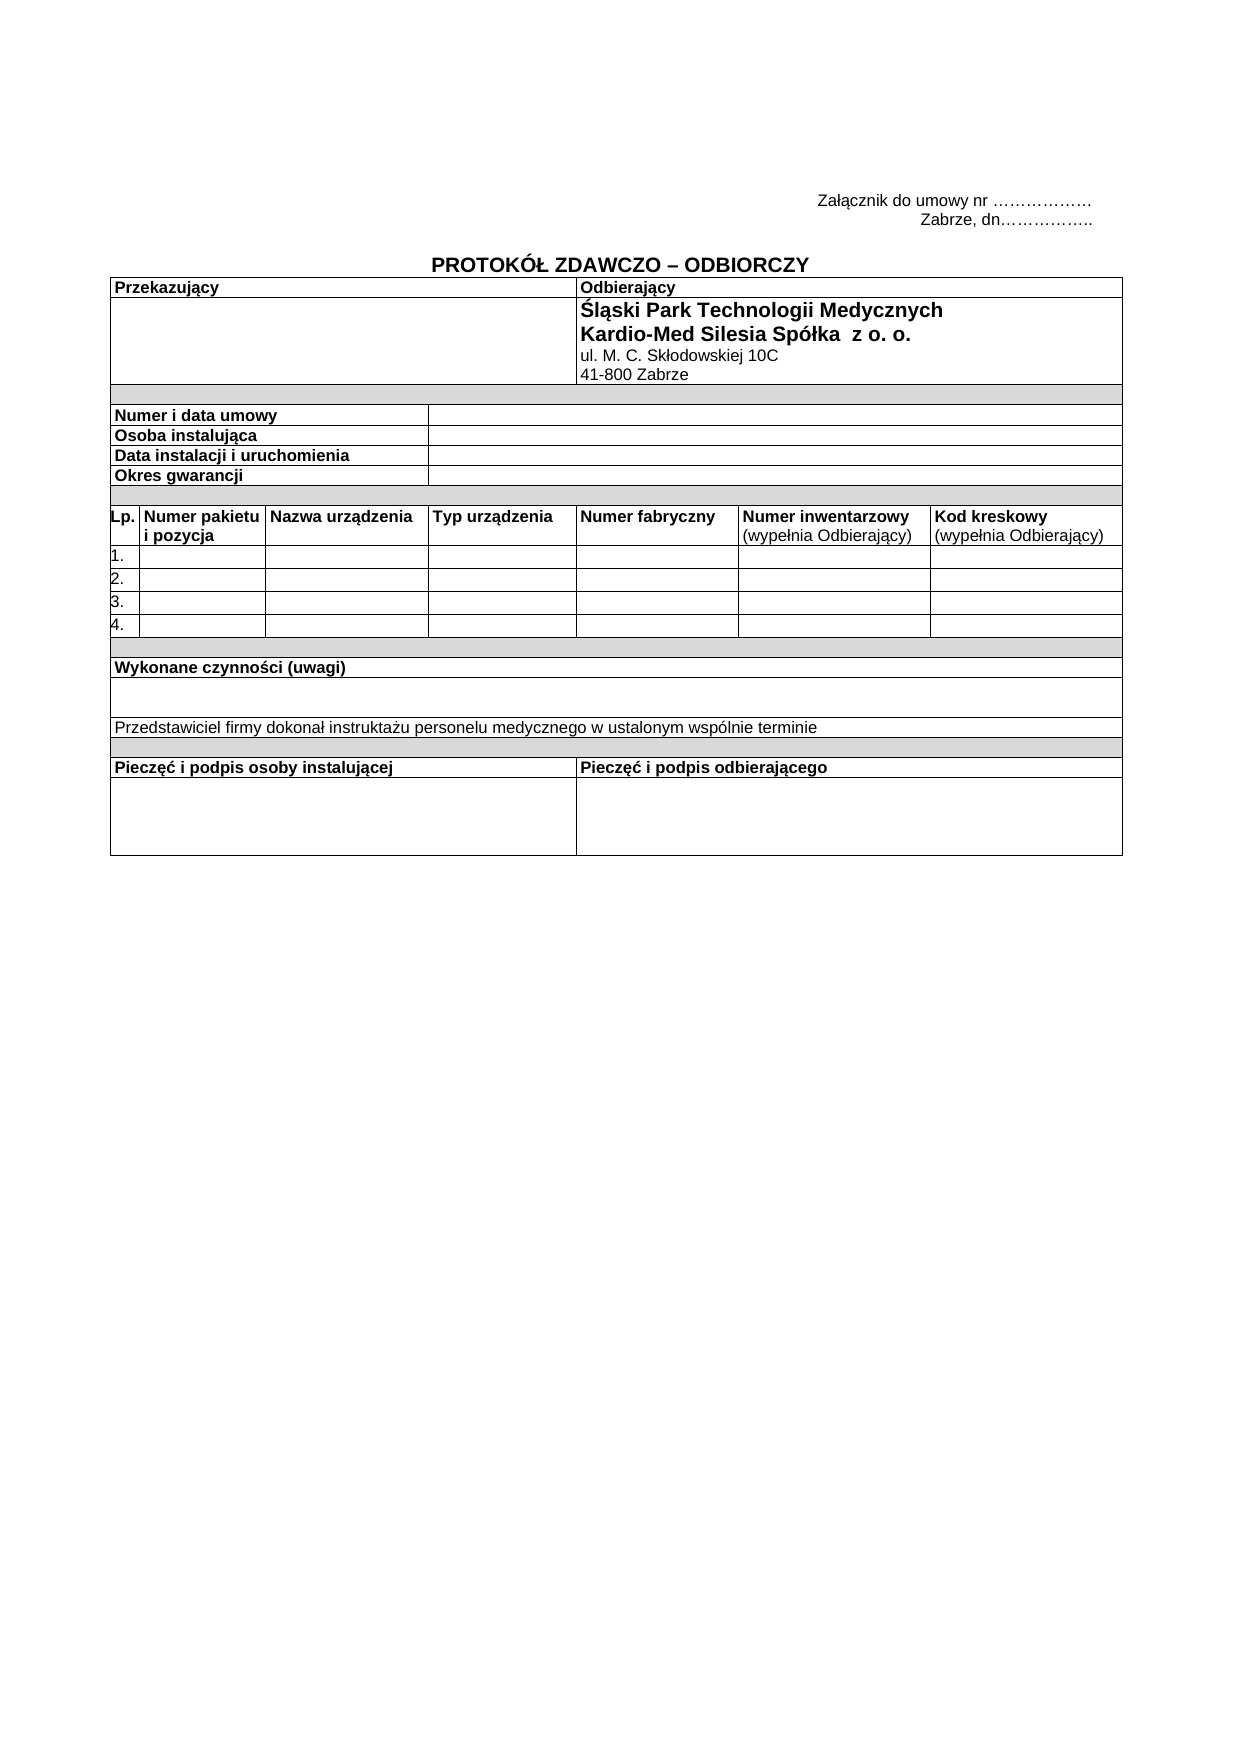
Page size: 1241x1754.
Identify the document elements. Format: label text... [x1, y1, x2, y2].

table_cell [111, 615, 139, 637]
table_cell Kod kreskowy (wypełnia Odbierający) [931, 506, 1122, 545]
table_cell [429, 426, 1122, 445]
table_cell [577, 615, 738, 637]
table_cell Typ urządzenia [429, 506, 576, 545]
table_cell [111, 298, 576, 384]
table_cell [577, 546, 738, 568]
table_cell Wykonane czynności (uwagi) [111, 658, 1122, 677]
table_cell [429, 446, 1122, 465]
table_cell Data instalacji i uruchomienia [111, 446, 428, 465]
table_cell Numer i data umowy [111, 405, 428, 424]
text Zabrze, dn…………….. [148, 209, 1092, 229]
table_cell [931, 569, 1122, 591]
table_cell Nazwa urządzenia [266, 506, 428, 545]
table_cell [266, 592, 428, 614]
table_cell [739, 546, 930, 568]
table_cell [266, 546, 428, 568]
table_cell [266, 569, 428, 591]
table_cell [111, 778, 576, 855]
table_cell [931, 546, 1122, 568]
table_cell [429, 592, 576, 614]
table_cell [111, 385, 1122, 404]
table_cell [931, 615, 1122, 637]
table_cell [140, 592, 265, 614]
table_cell [111, 569, 139, 591]
table_cell [266, 615, 428, 637]
table_cell [429, 546, 576, 568]
table_cell Lp. [111, 506, 139, 545]
table_cell Numer fabryczny [577, 506, 738, 545]
table_header Odbierający [577, 278, 1122, 297]
table_cell [140, 615, 265, 637]
table_cell [111, 486, 1122, 505]
table_cell [931, 592, 1122, 614]
table_cell [739, 592, 930, 614]
table_header Przekazujący [111, 278, 576, 297]
table_cell Śląski Park Technologii Medycznych Kardio-Med Silesia Spółka z o. o. ul. M. C. Skłodowskiej 10C 41-800 Zabrze [577, 298, 1122, 384]
table_cell [577, 592, 738, 614]
table_cell [111, 678, 1122, 717]
table_cell [429, 569, 576, 591]
table_cell [111, 592, 139, 614]
table_cell [577, 569, 738, 591]
table_cell Numer pakietu i pozycja [140, 506, 265, 545]
table_cell Pieczęć i podpis osoby instalującej [111, 758, 576, 777]
table_cell [111, 738, 1122, 757]
text Załącznik do umowy nr ……………… [148, 190, 1092, 209]
table_cell Pieczęć i podpis odbierającego [577, 758, 1122, 777]
table_cell Przedstawiciel firmy dokonał instruktażu personelu medycznego w ustalonym wspólnie terminie [111, 718, 1122, 737]
table_cell [140, 569, 265, 591]
table_cell [739, 569, 930, 591]
table_cell [429, 466, 1122, 485]
table_cell [739, 615, 930, 637]
table_cell [111, 546, 139, 568]
table_cell [577, 778, 1122, 855]
table_cell [140, 546, 265, 568]
table_cell [429, 405, 1122, 424]
table_cell Osoba instalująca [111, 426, 428, 445]
table_cell [111, 638, 1122, 657]
table_cell [429, 615, 576, 637]
table_cell Numer inwentarzowy (wypełnia Odbierający) [739, 506, 930, 545]
table_cell Okres gwarancji [111, 466, 428, 485]
text PROTOKÓŁ ZDAWCZO – ODBIORCZY [148, 253, 1092, 277]
